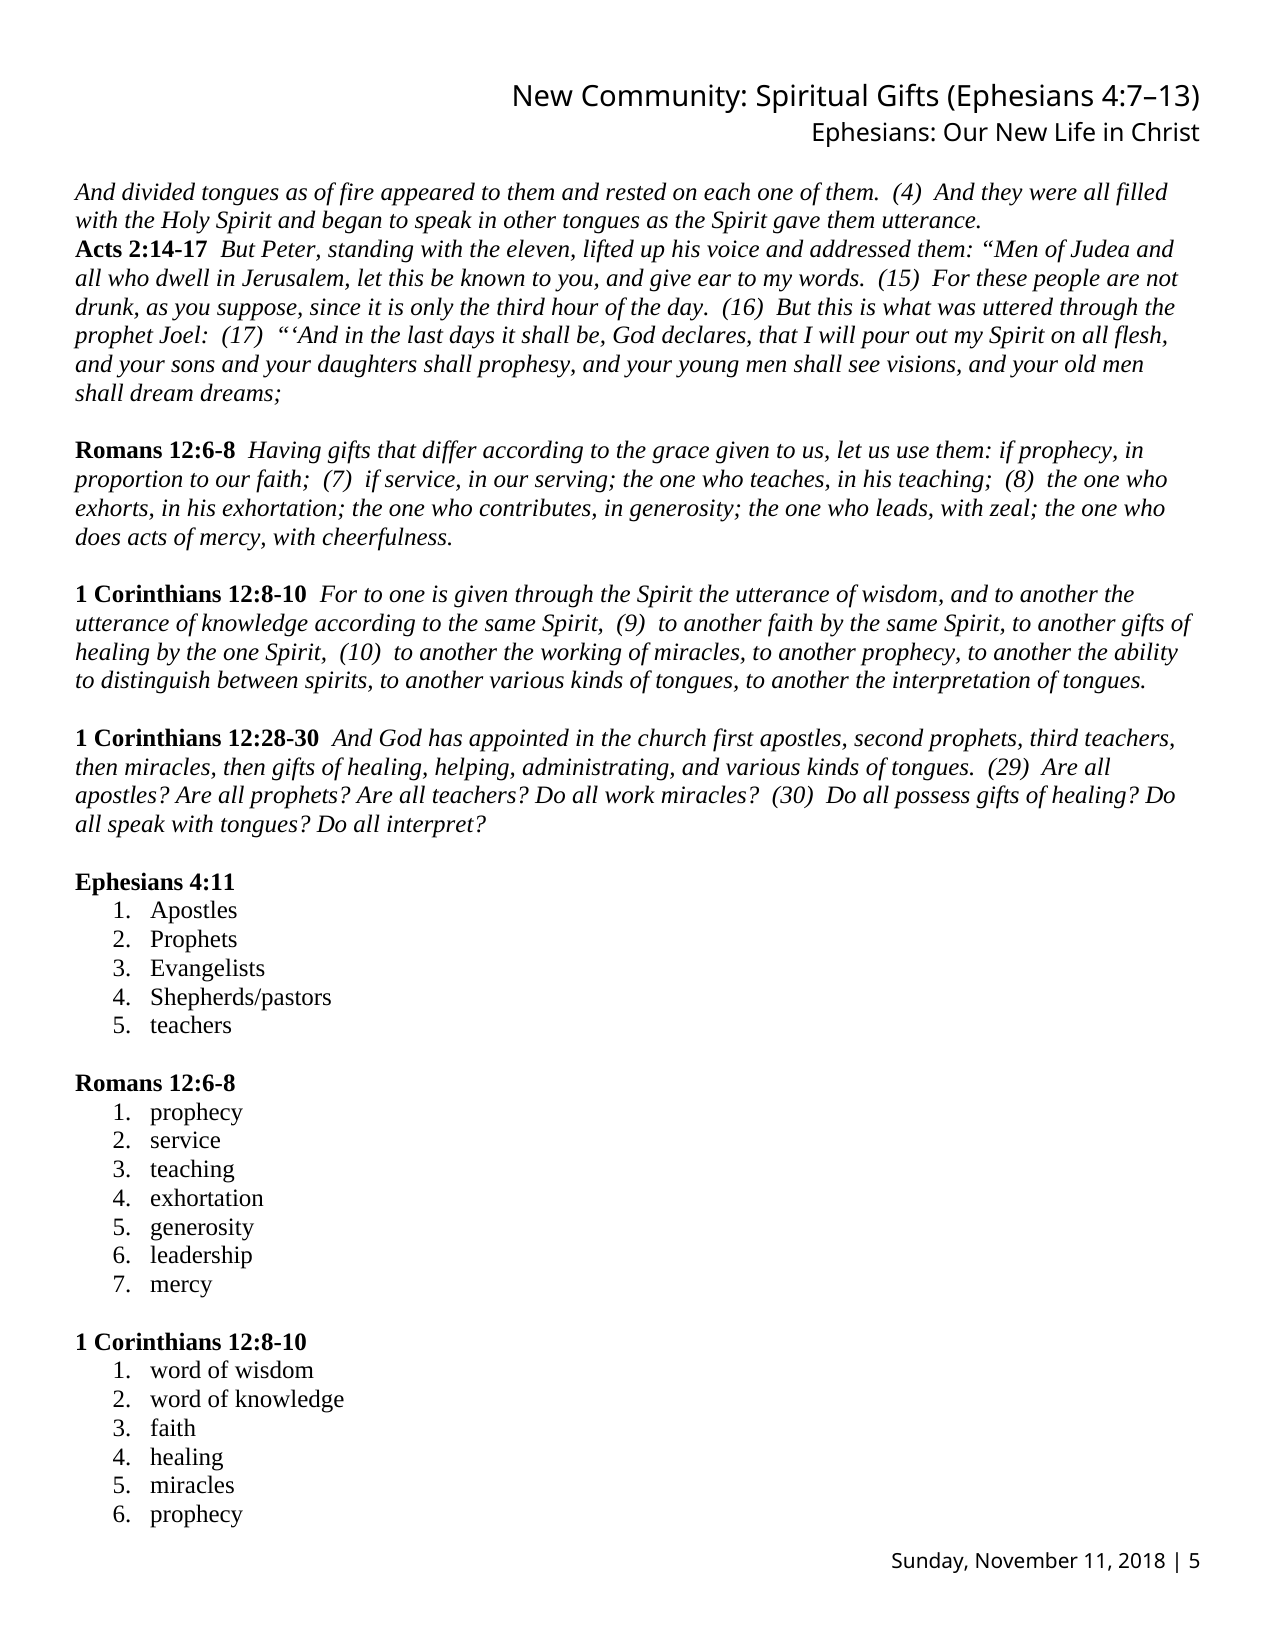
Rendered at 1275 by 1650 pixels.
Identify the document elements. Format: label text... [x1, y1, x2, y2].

text Romans 12:6-8 Having gifts that differ according to the grace given to us, let us use them: if prophecy, in proportion to our faith; (7) if service, in our serving; the one who teaches, in his teaching; (8) the one who exhorts, in his exhortation; the one who contributes, in generosity; the one who leads, with zeal; the one who does acts of mercy, with cheerfulness. [75, 436, 1200, 551]
list prophecy [112, 1097, 1200, 1126]
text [75, 177, 1200, 234]
list Prophets [112, 924, 1200, 953]
list miracles [112, 1471, 1200, 1499]
list Evangelists [112, 953, 1200, 982]
list Shepherds/pastors [112, 982, 1200, 1011]
list prophecy [112, 1499, 1200, 1528]
list teachers [112, 1011, 1200, 1039]
list exhortation [112, 1183, 1200, 1212]
list service [112, 1126, 1200, 1154]
list faith [112, 1413, 1200, 1442]
text Romans 12:6-8 [75, 1068, 1200, 1097]
list word of wisdom [112, 1356, 1200, 1384]
text Ephesians 4:11 [75, 867, 1200, 896]
text 1 Corinthians 12:28-30 And God has appointed in the church first apostles, second prophets, third teachers, then miracles, then gifts of healing, helping, administrating, and various kinds of tongues. (29) Are all apostles? Are all prophets? Are all teachers? Do all work miracles? (30) Do all possess gifts of healing? Do all speak with tongues? Do all interpret? [75, 723, 1200, 838]
text 1 Corinthians 12:8-10 For to one is given through the Spirit the utterance of wisdom, and to another the utterance of knowledge according to the same Spirit, (9) to another faith by the same Spirit, to another gifts of healing by the one Spirit, (10) to another the working of miracles, to another prophecy, to another the ability to distinguish between spirits, to another various kinds of tongues, to another the interpretation of tongues. [75, 579, 1200, 694]
list leadership [112, 1241, 1200, 1269]
list word of knowledge [112, 1384, 1200, 1413]
text Acts 2:14-17 But Peter, standing with the eleven, lifted up his voice and addressed them: “Men of Judea and all who dwell in Jerusalem, let this be known to you, and give ear to my words. (15) For these people are not drunk, as you suppose, since it is only the third hour of the day. (16) But this is what was uttered through the prophet Joel: (17) “‘And in the last days it shall be, God declares, that I will pour out my Spirit on all flesh, and your sons and your daughters shall prophesy, and your young men shall see visions, and your old men shall dream dreams; [75, 234, 1200, 407]
list teaching [112, 1154, 1200, 1183]
list mercy [112, 1269, 1200, 1298]
list Apostles [112, 896, 1200, 924]
list healing [112, 1442, 1200, 1471]
list generosity [112, 1212, 1200, 1241]
text 1 Corinthians 12:8-10 [75, 1327, 1200, 1356]
